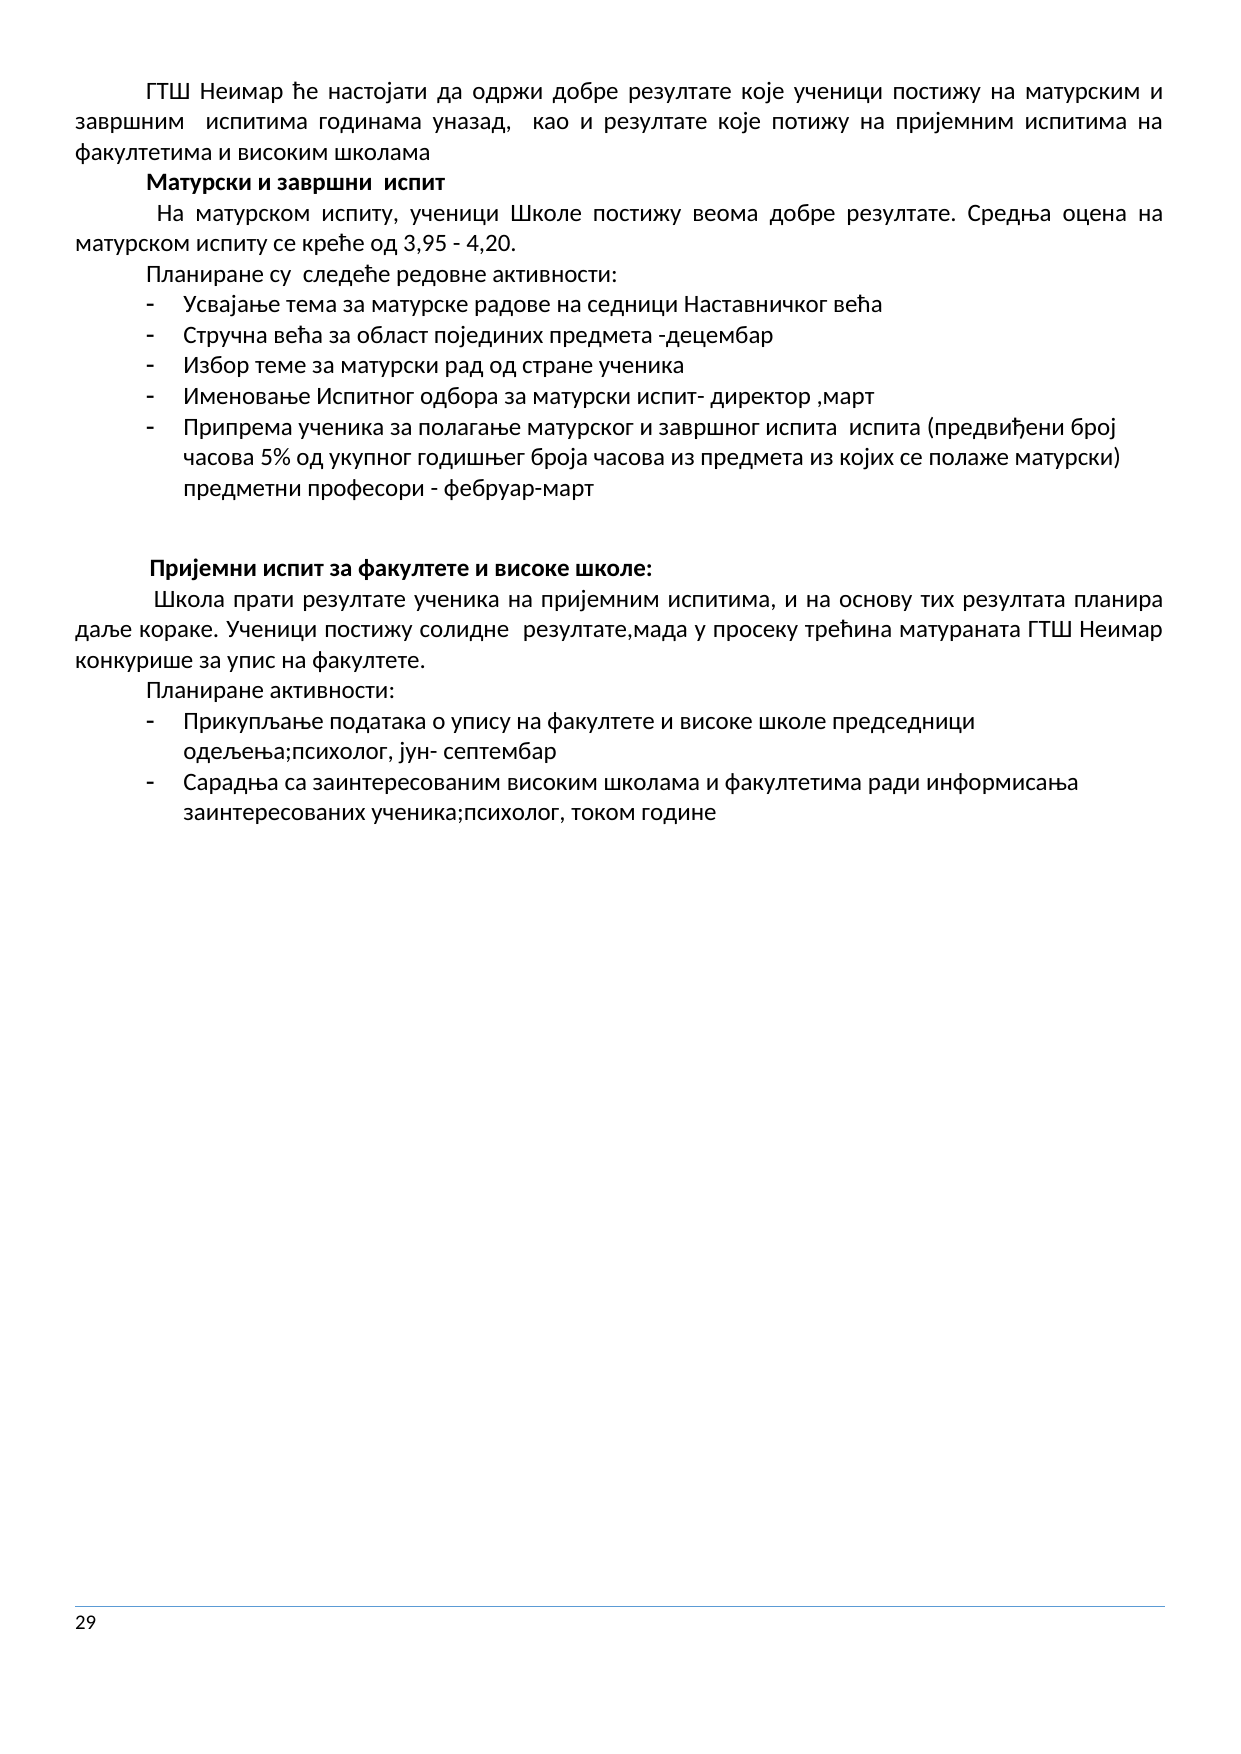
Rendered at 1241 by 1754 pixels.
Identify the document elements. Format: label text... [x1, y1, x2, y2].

list Избор теме за матурски рад од стране ученика [146, 350, 1165, 380]
list Припрема ученика за полагање матурског и завршног испита испита (предвиђени број часова 5% од укупног годишњег броја часова из предмета из којих се полаже матурски) предметни професори - фебруар-март [146, 411, 1165, 502]
list Стручна већа за област појединих предмета -децембар [146, 319, 1165, 350]
list Сарадња са заинтересованим високим школама и факултетима ради информисања заинтересованих ученика;психолог, током године [146, 766, 1165, 827]
text Матурски и завршни испит [75, 167, 1165, 197]
list Прикупљање података о упису на факултете и високе школе председници одељења;психолог, јун- септембар [146, 705, 1165, 766]
text Школа прати резултате ученика на пријемним испитима, и на основу тих резултата планира даље кораке. Ученици постижу солидне резултате,мада у просеку трећина матураната ГТШ Неимар конкурише за упис на факултете. [75, 583, 1165, 674]
list Усвајање тема за матурске радове на седници Наставничког већа [146, 289, 1165, 319]
text Пријемни испит за факултете и високе школе: [112, 552, 1165, 583]
text Планиране су следеће редовне активности: [75, 258, 1165, 289]
text На матурском испиту, ученици Школе постижу веома добре резултате. Средња оцена на матурском испиту се креће од 3,95 - 4,20. [75, 197, 1165, 258]
list Именовање Испитног одбора за матурски испит- директор ,март [146, 380, 1165, 411]
text Планиране активности: [75, 674, 1165, 705]
text ГТШ Неимар ће настојати да одржи добре резултате које ученици постижу на матурским и завршним испитима годинама уназад, као и резултате које потижу на пријемним испитима на факултетима и високим школама [75, 75, 1165, 167]
